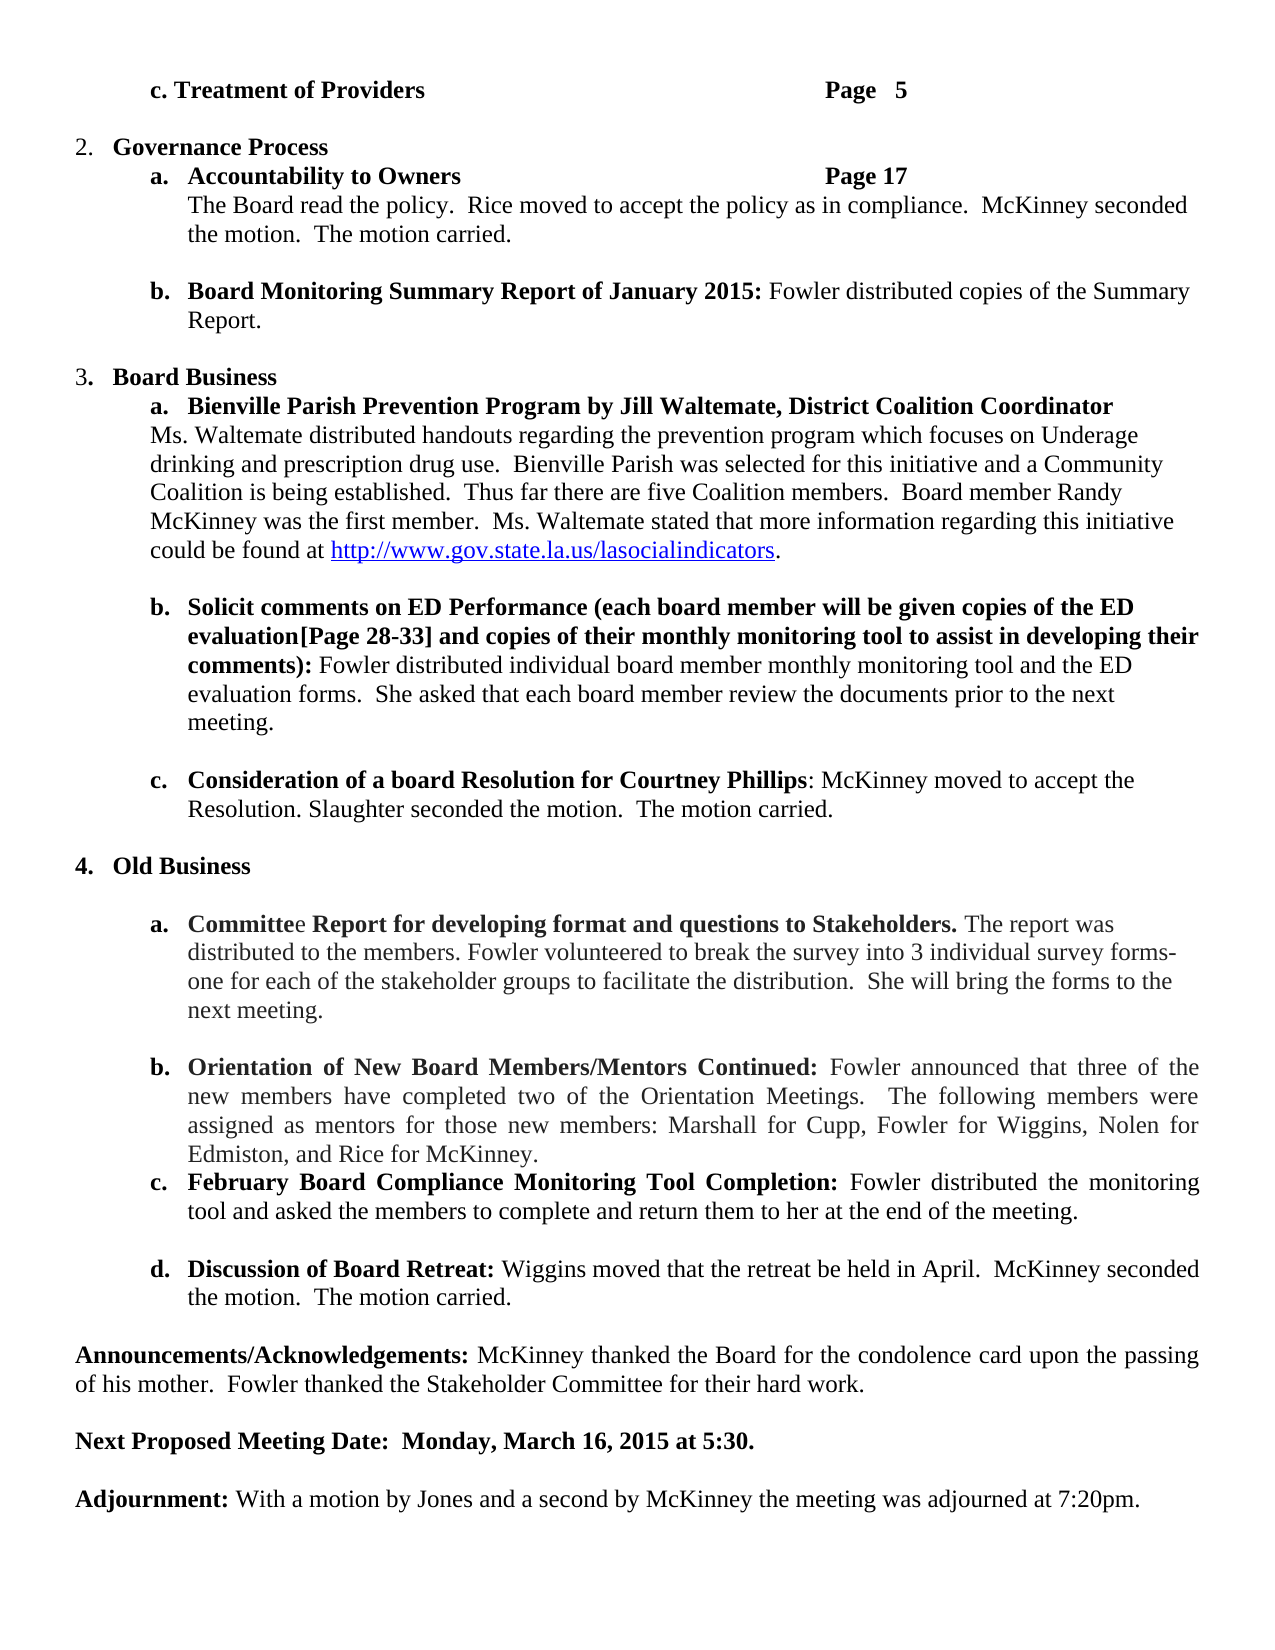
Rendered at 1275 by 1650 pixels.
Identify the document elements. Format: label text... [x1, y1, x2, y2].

list Orientation of New Board Members/Mentors Continued: Fowler announced that three of the new members have completed two of the Orientation Meetings. The following members were assigned as mentors for those new members: Marshall for Cupp, Fowler for Wiggins, Nolen for Edmiston, and Rice for McKinney. [150, 1052, 1200, 1167]
list Bienville Parish Prevention Program by Jill Waltemate, District Coalition Coordinator [150, 391, 1200, 420]
list Discussion of Board Retreat: Wiggins moved that the retreat be held in April. McKinney seconded the motion. The motion carried. [150, 1254, 1200, 1311]
list February Board Compliance Monitoring Tool Completion: Fowler distributed the monitoring tool and asked the members to complete and return them to her at the end of the meeting. [150, 1167, 1200, 1225]
text 3. Board Business [75, 362, 1200, 391]
list Board Monitoring Summary Report of January 2015: Fowler distributed copies of the Summary Report. [150, 276, 1200, 334]
list Committee Report for developing format and questions to Stakeholders. The report was distributed to the members. Fowler volunteered to break the survey into 3 individual survey forms-one for each of the stakeholder groups to facilitate the distribution. She will bring the forms to the next meeting. [150, 909, 540, 1024]
text Announcements/Acknowledgements: McKinney thanked the Board for the condolence card upon the passing of his mother. Fowler thanked the Stakeholder Committee for their hard work. [75, 1340, 1200, 1397]
list Solicit comments on ED Performance (each board member will be given copies of the ED evaluation [Page 28-33] and copies of their monthly monitoring tool to assist in developing their comments): Fowler distributed individual board member monthly monitoring tool and the ED evaluation forms. She asked that each board member review the documents prior to the next meeting. [150, 592, 1200, 736]
text Adjournment: With a motion by Jones and a second by McKinney the meeting was adjourned at 7:20pm. [75, 1484, 1200, 1512]
text Next Proposed Meeting Date: Monday, March 16, 2015 at 5:30. [75, 1426, 1200, 1455]
list Committee Report for developing format and questions to Stakeholders. The report was distributed to the members. Fowler volunteered to break the survey into 3 individual survey forms-one for each of the stakeholder groups to facilitate the distribution. She will bring the forms to the next meeting. [323, 909, 1200, 1024]
list Accountability to Owners Page 17 [150, 161, 1200, 190]
list Consideration of a board Resolution for Courtney Phillips: McKinney moved to accept the Resolution. Slaughter seconded the motion. The motion carried. [150, 765, 1200, 822]
list Ms. Waltemate distributed handouts regarding the prevention program which focuses on Underage drinking and prescription drug use. Bienville Parish was selected for this initiative and a Community Coalition is being established. Thus far there are five Coalition members. Board member Randy McKinney was the first member. Ms. Waltemate stated that more information regarding this initiative could be found at http://www.gov.state.la.us/lasocialindicators. [150, 420, 1200, 564]
text c. Treatment of Providers Page 5 [75, 75, 1200, 104]
list The Board read the policy. Rice moved to accept the policy as in compliance. McKinney seconded the motion. The motion carried. [187, 190, 1200, 247]
text 4. Old Business [75, 851, 1200, 880]
text 2. Governance Process [75, 132, 1200, 161]
